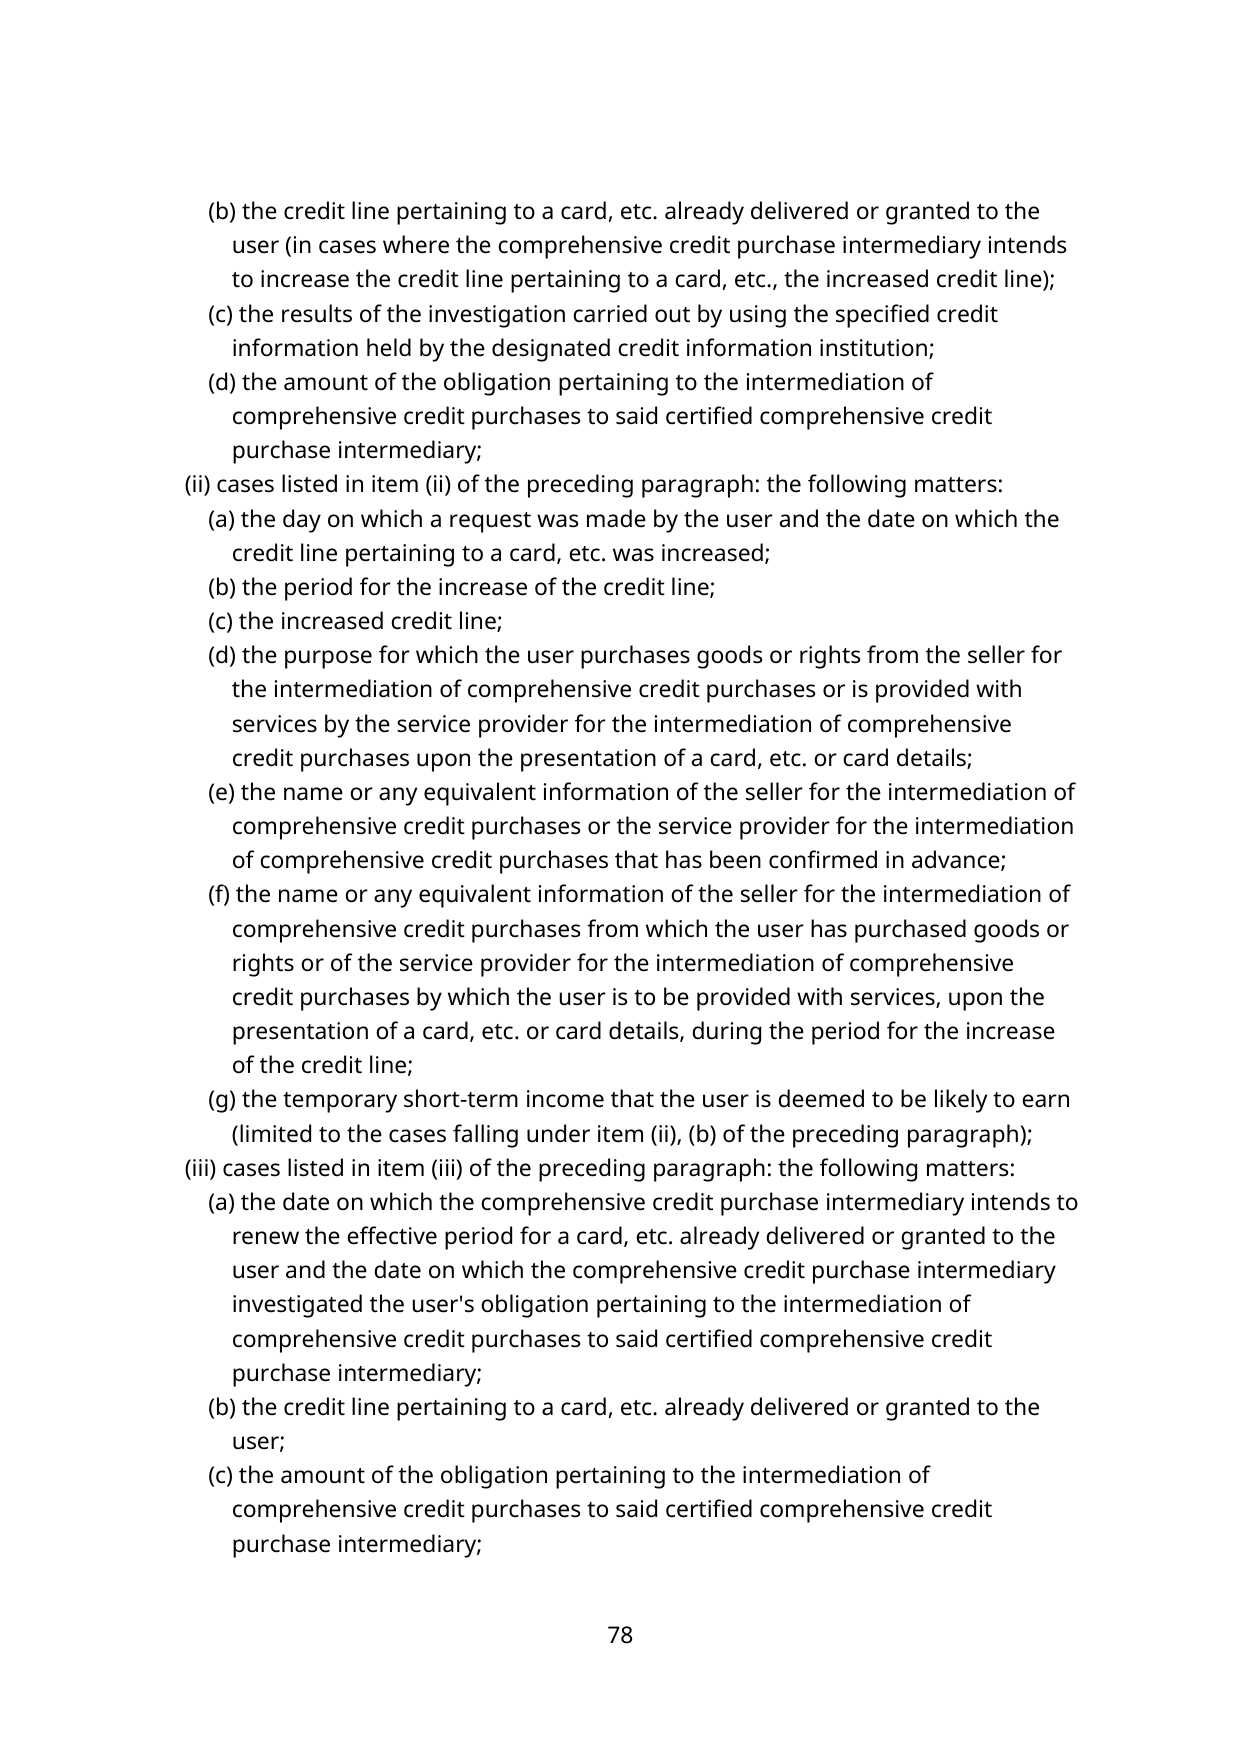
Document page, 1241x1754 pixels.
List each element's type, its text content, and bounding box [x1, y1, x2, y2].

text (a) the day on which a request was made by the user and the date on which the credit line pertaining to a card, etc. was increased; [207, 501, 1079, 569]
text (a) the date on which the comprehensive credit purchase intermediary intends to renew the effective period for a card, etc. already delivered or granted to the user and the date on which the comprehensive credit purchase intermediary investigated the user's obligation pertaining to the intermediation of comprehensive credit purchases to said certified comprehensive credit purchase intermediary; [207, 1184, 1079, 1389]
text (d) the amount of the obligation pertaining to the intermediation of comprehensive credit purchases to said certified comprehensive credit purchase intermediary; [207, 364, 1079, 467]
text (b) the credit line pertaining to a card, etc. already delivered or granted to the user; [207, 1389, 1079, 1458]
text (c) the increased credit line; [207, 604, 1079, 638]
text (c) the amount of the obligation pertaining to the intermediation of comprehensive credit purchases to said certified comprehensive credit purchase intermediary; [207, 1458, 1079, 1560]
text (b) the credit line pertaining to a card, etc. already delivered or granted to the user (in cases where the comprehensive credit purchase intermediary intends to increase the credit line pertaining to a card, etc., the increased credit line); [207, 194, 1079, 296]
text (b) the period for the increase of the credit line; [207, 569, 1079, 604]
text (e) the name or any equivalent information of the seller for the intermediation of comprehensive credit purchases or the service provider for the intermediation of comprehensive credit purchases that has been confirmed in advance; [207, 774, 1079, 877]
text (iii) cases listed in item (iii) of the preceding paragraph: the following matters: [184, 1150, 1079, 1184]
text (f) the name or any equivalent information of the seller for the intermediation of comprehensive credit purchases from which the user has purchased goods or rights or of the service provider for the intermediation of comprehensive credit purchases by which the user is to be provided with services, upon the presentation of a card, etc. or card details, during the period for the increase of the credit line; [207, 877, 1079, 1082]
text (g) the temporary short-term income that the user is deemed to be likely to earn (limited to the cases falling under item (ii), (b) of the preceding paragraph); [207, 1082, 1079, 1150]
text (c) the results of the investigation carried out by using the specified credit information held by the designated credit information institution; [207, 296, 1079, 364]
text (ii) cases listed in item (ii) of the preceding paragraph: the following matters: [184, 467, 1079, 501]
text (d) the purpose for which the user purchases goods or rights from the seller for the intermediation of comprehensive credit purchases or is provided with services by the service provider for the intermediation of comprehensive credit purchases upon the presentation of a card, etc. or card details; [207, 638, 1079, 774]
